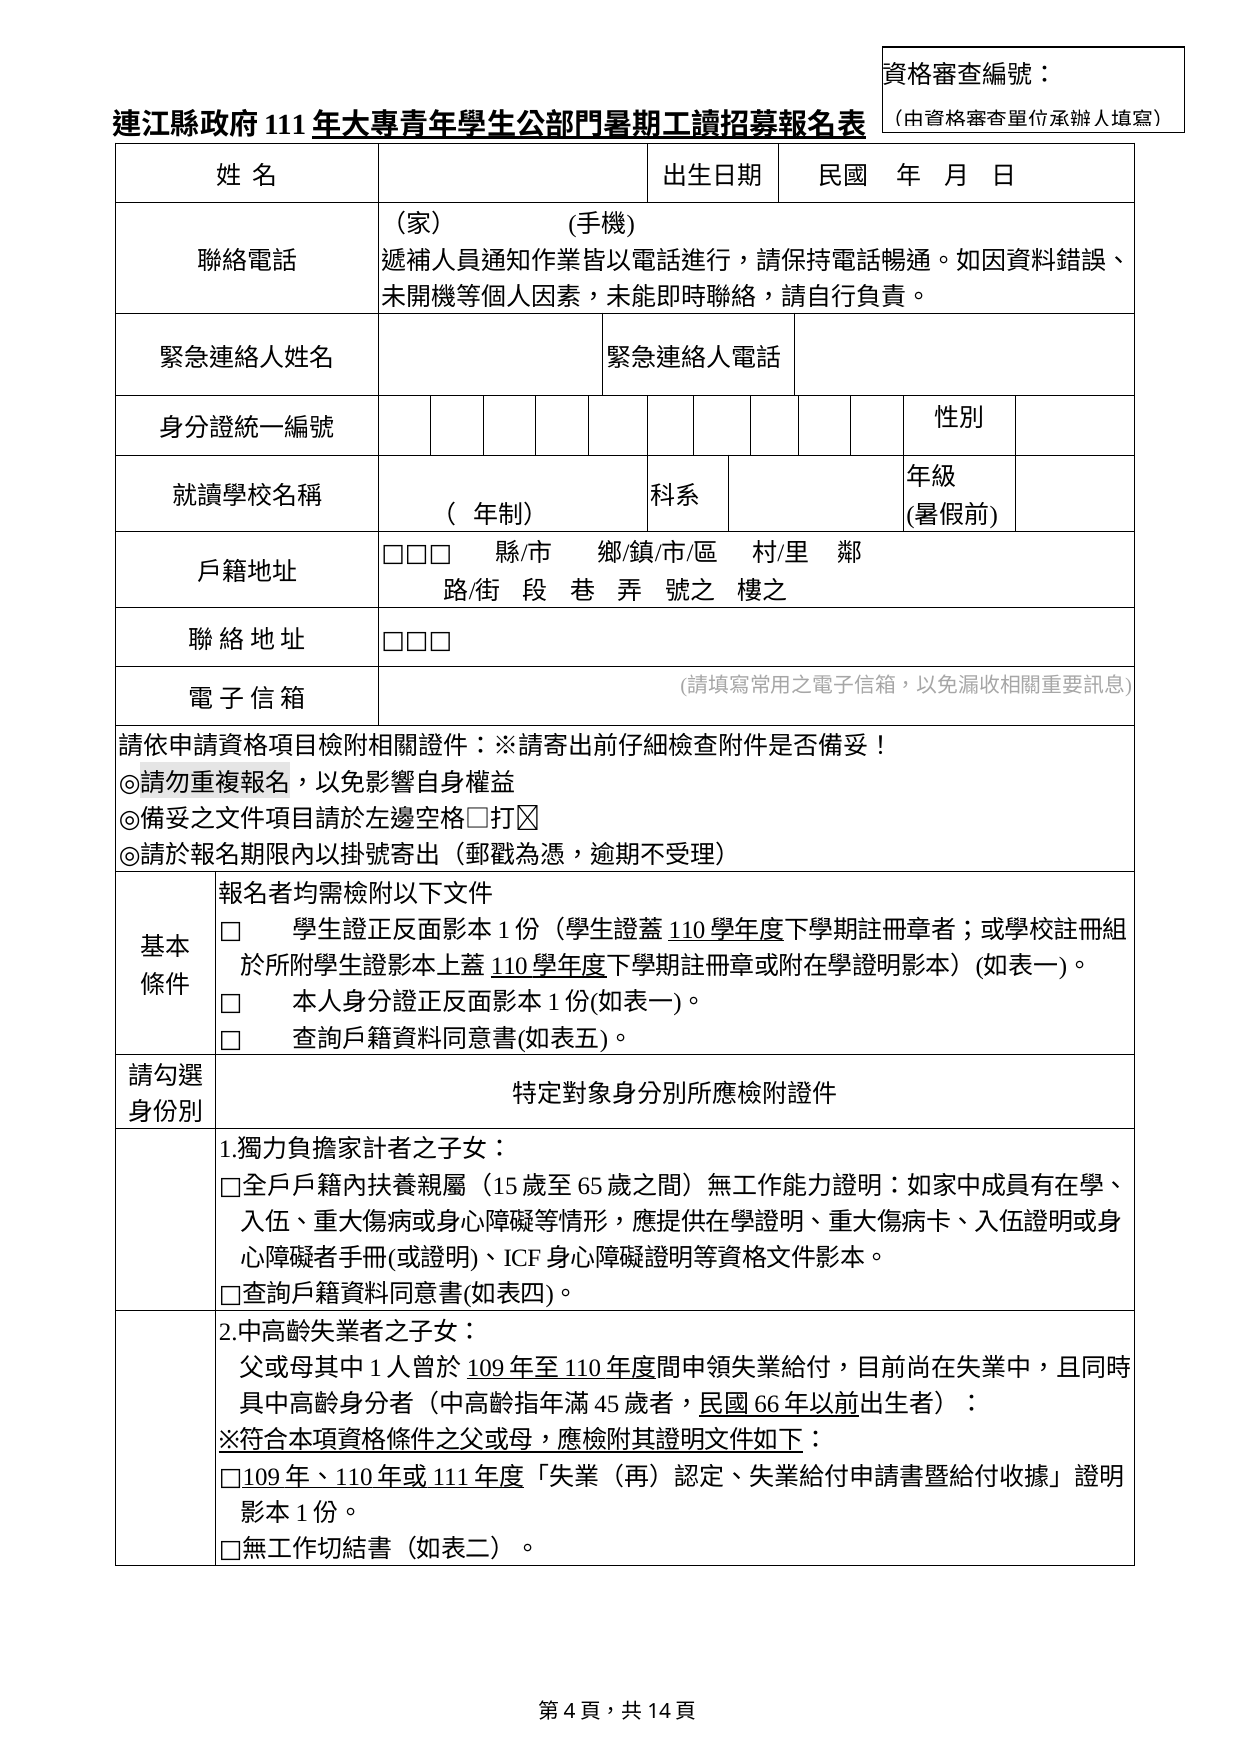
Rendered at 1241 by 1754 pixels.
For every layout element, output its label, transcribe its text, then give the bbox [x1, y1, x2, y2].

table_cell [648, 396, 693, 454]
table_cell [116, 1129, 215, 1310]
table_cell 聯 絡 地 址 [116, 608, 378, 666]
table_cell [795, 314, 1134, 395]
table_cell （ 年制） [379, 456, 647, 531]
table_cell 請依申請資格項目檢附相關證件：※請寄出前仔細檢查附件是否備妥！ ◎請勿重複報名，以免影響自身權益 ◎備妥之文件項目請於左邊空格□打 ◎請於報名期限內以掛號寄出（郵戳為憑，逾期不受理） [116, 726, 1134, 871]
table_cell 身分證統一編號 [116, 396, 378, 454]
table_cell [799, 396, 850, 454]
table_cell 特定對象身分別所應檢附證件 [216, 1055, 1134, 1128]
table_cell 基本 條件 [116, 872, 215, 1054]
table_cell [1016, 396, 1134, 454]
table_cell [694, 396, 750, 454]
table_cell 緊急連絡人電話 [603, 314, 794, 395]
table_cell 科系 [648, 456, 728, 531]
table_cell 緊急連絡人姓名 [116, 314, 378, 395]
table_cell [431, 396, 483, 454]
table_cell 戶籍地址 [116, 532, 378, 607]
table_cell [729, 456, 903, 531]
table_cell [589, 396, 647, 454]
table_cell 2.中高齡失業者之子女： 父或母其中1人曾於109年至110年度間申領失業給付，目前尚在失業中，且同時具中高齡身分者（中高齡指年滿45歲者，民國66年以前出生者）： ※符合本項資格條件之父或母，應檢附其證明文件如下： □109年、110年或111年度「失業（再）認定、失業給付申請書暨給付收據」證明影本1份。 □無工作切結書（如表二）。 [216, 1311, 1134, 1565]
table_cell [116, 1311, 215, 1565]
table_cell （家） (手機) 遞補人員通知作業皆以電話進行，請保持電話暢通。如因資料錯誤、未開機等個人因素，未能即時聯絡，請自行負責。 [379, 203, 1134, 313]
table_header 民國 年 月 日 [779, 144, 1134, 202]
table_cell 報名者均需檢附以下文件 學生證正反面影本1份（學生證蓋110學年度下學期註冊章者；或學校註冊組於所附學生證影本上蓋110學年度下學期註冊章或附在學證明影本）(如表一)。 本人身分證正反面影本1份(如表一)。 查詢戶籍資料同意書(如表五)。 [216, 872, 1134, 1054]
text 連江縣政府111年大專青年學生公部門暑期工讀招募報名表 [112, 100, 1122, 143]
table_cell 電 子 信 箱 [116, 667, 378, 725]
table_cell 就讀學校名稱 [116, 456, 378, 531]
table_cell [379, 396, 430, 454]
table_header [379, 144, 647, 202]
table_cell 年級 (暑假前) [904, 456, 1015, 531]
table_header 出生日期 [648, 144, 778, 202]
table_cell □□□ [379, 608, 1134, 666]
table_cell [379, 314, 602, 395]
table_header 姓 名 [116, 144, 378, 202]
table_cell [851, 396, 903, 454]
table_cell [536, 396, 588, 454]
table_cell [1016, 456, 1134, 531]
table_cell 1.獨力負擔家計者之子女： □全戶戶籍內扶養親屬（15歲至65歲之間）無工作能力證明：如家中成員有在學、入伍、重大傷病或身心障礙等情形，應提供在學證明、重大傷病卡、入伍證明或身心障礙者手冊(或證明)、ICF身心障礙證明等資格文件影本。 □查詢戶籍資料同意書(如表四)。 [216, 1129, 1134, 1310]
table_cell □□□ 縣/市 鄉/鎮/市/區 村/里 鄰 路/街 段 巷 弄 號之 樓之 [379, 532, 1134, 607]
table_cell [751, 396, 798, 454]
table_cell [484, 396, 535, 454]
table_cell 請勾選身份別 [116, 1055, 215, 1128]
table_cell 性別 [904, 396, 1015, 454]
table_cell (請填寫常用之電子信箱，以免漏收相關重要訊息) [379, 667, 1134, 725]
table_cell 聯絡電話 [116, 203, 378, 313]
